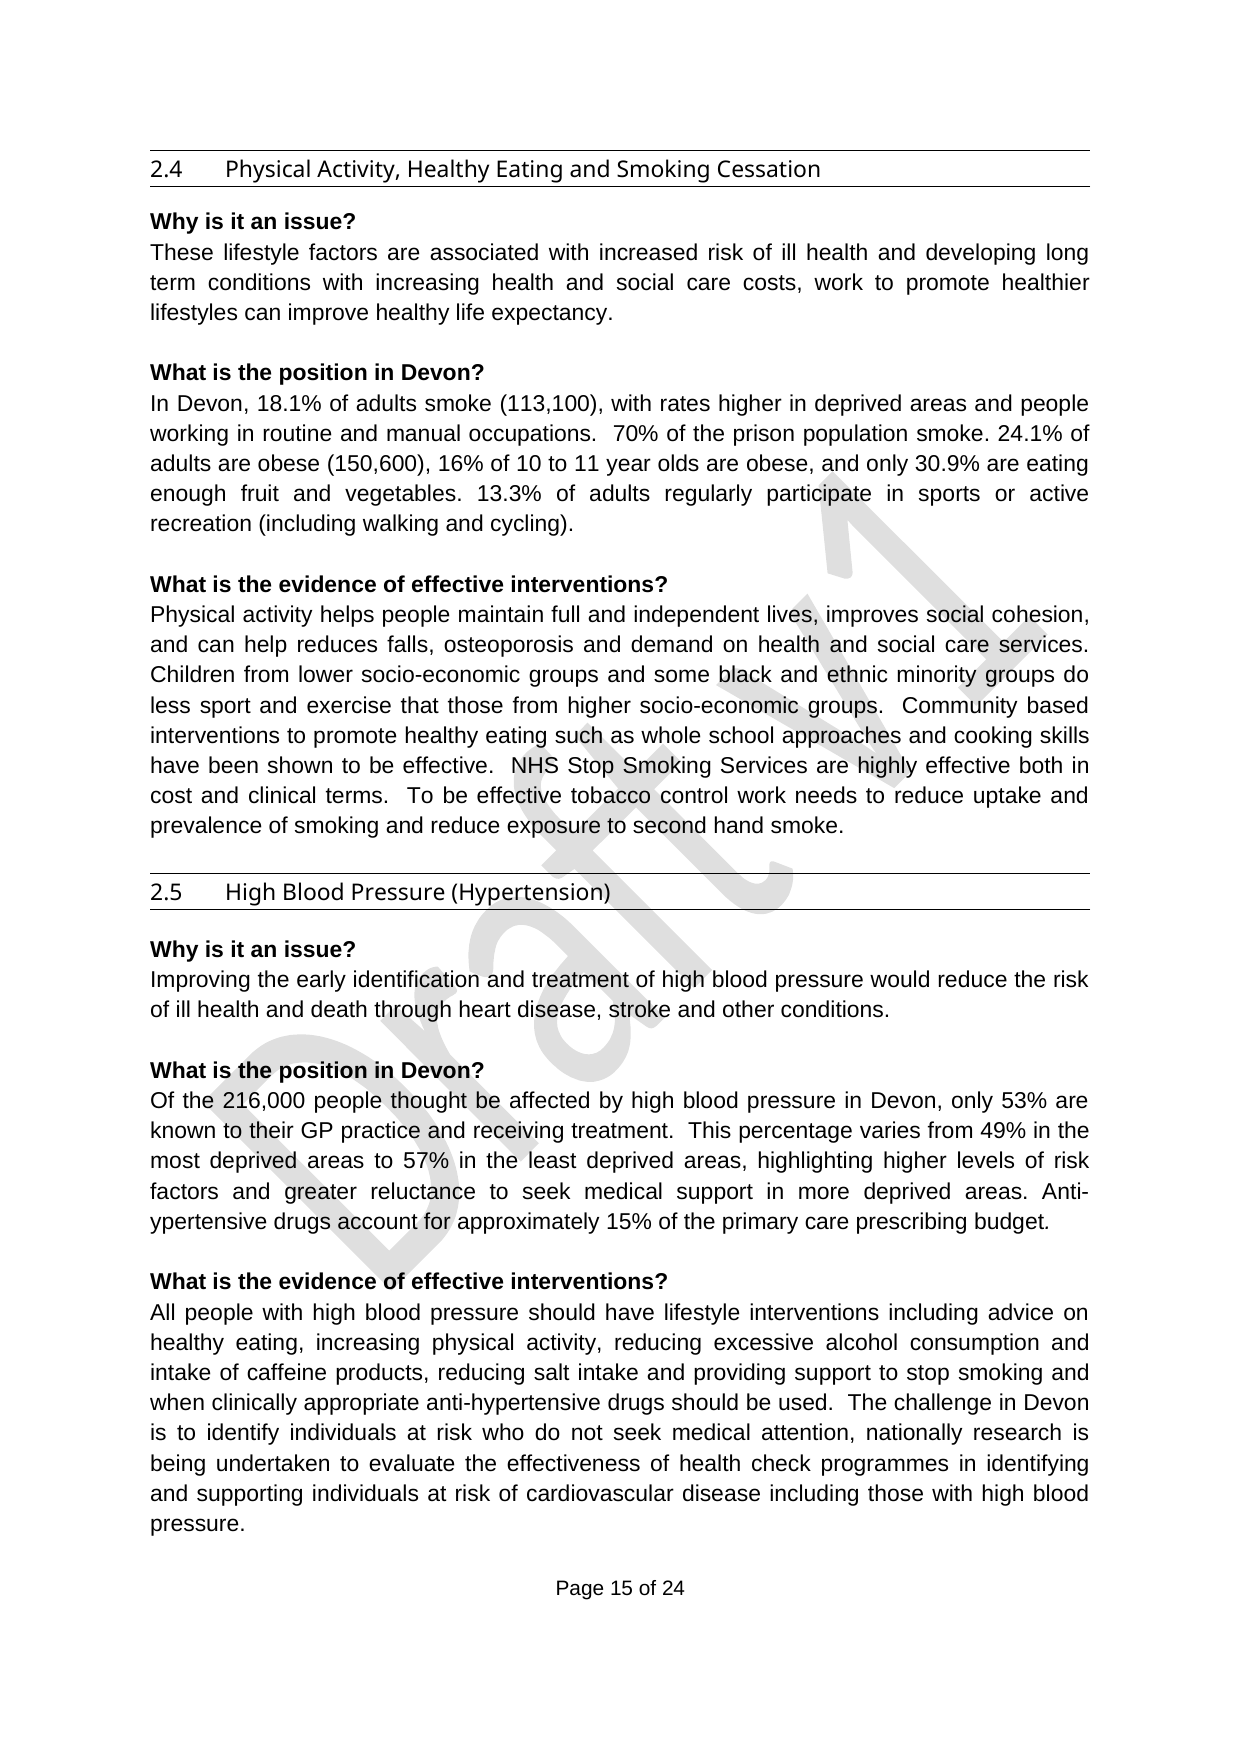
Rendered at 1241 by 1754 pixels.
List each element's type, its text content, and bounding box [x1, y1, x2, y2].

text What is the evidence of effective interventions? [150, 1268, 1090, 1294]
text 2.4 Physical Activity, Healthy Eating and Smoking Cessation [150, 151, 1090, 186]
text All people with high blood pressure should have lifestyle interventions including advice on healthy eating, increasing physical activity, reducing excessive alcohol consumption and intake of caffeine products, reducing salt intake and providing support to stop smoking and when clinically appropriate anti-hypertensive drugs should be used. The challenge in Devon is to identify individuals at risk who do not seek medical attention, nationally research is being undertaken to evaluate the effectiveness of health check programmes in identifying and supporting individuals at risk of cardiovascular disease including those with high blood pressure. [150, 1298, 1090, 1536]
text These lifestyle factors are associated with increased risk of ill health and developing long term conditions with increasing health and social care costs, work to promote healthier lifestyles can improve healthy life expectancy. [150, 238, 1090, 325]
text Of the 216,000 people thought be affected by high blood pressure in Devon, only 53% are known to their GP practice and receiving treatment. This percentage varies from 49% in the most deprived areas to 57% in the least deprived areas, highlighting higher levels of risk factors and greater reluctance to seek medical support in more deprived areas. Anti-ypertensive drugs account for approximately 15% of the primary care prescribing budget. [150, 1087, 1090, 1234]
text Improving the early identification and treatment of high blood pressure would reduce the risk of ill health and death through heart disease, stroke and other conditions. [150, 966, 1090, 1023]
text In , 18.1% of adults smoke (113,100), with rates higher in deprived areas and people working in routine and manual occupations. 70% of the prison population smoke. 24.1% of adults are obese (150,600), 16% of 10 to 11 year olds are obese, and only 30.9% are eating enough fruit and vegetables. 13.3% of adults regularly participate in sports or active recreation (including walking and cycling). [150, 389, 1090, 537]
text Why is it an issue? [150, 936, 1090, 962]
text Physical activity helps people maintain full and independent lives, improves social cohesion, and can help reduces falls, osteoporosis and demand on health and social care services. Children from lower socio-economic groups and some black and ethnic minority groups do less sport and exercise that those from higher socio-economic groups. Community based interventions to promote healthy eating such as whole school approaches and cooking skills have been shown to be effective. NHS Stop Smoking Services are highly effective both in cost and clinical terms. To be effective tobacco control work needs to reduce uptake and prevalence of smoking and reduce exposure to second hand smoke. [150, 601, 1090, 839]
text What is the evidence of effective interventions? [150, 571, 1090, 597]
text What is the position in ? [150, 1057, 1090, 1083]
text Why is it an issue? [150, 208, 1090, 235]
text 2.5 High Blood Pressure (Hypertension) [150, 874, 1090, 909]
text What is the position in ? [150, 359, 1090, 386]
